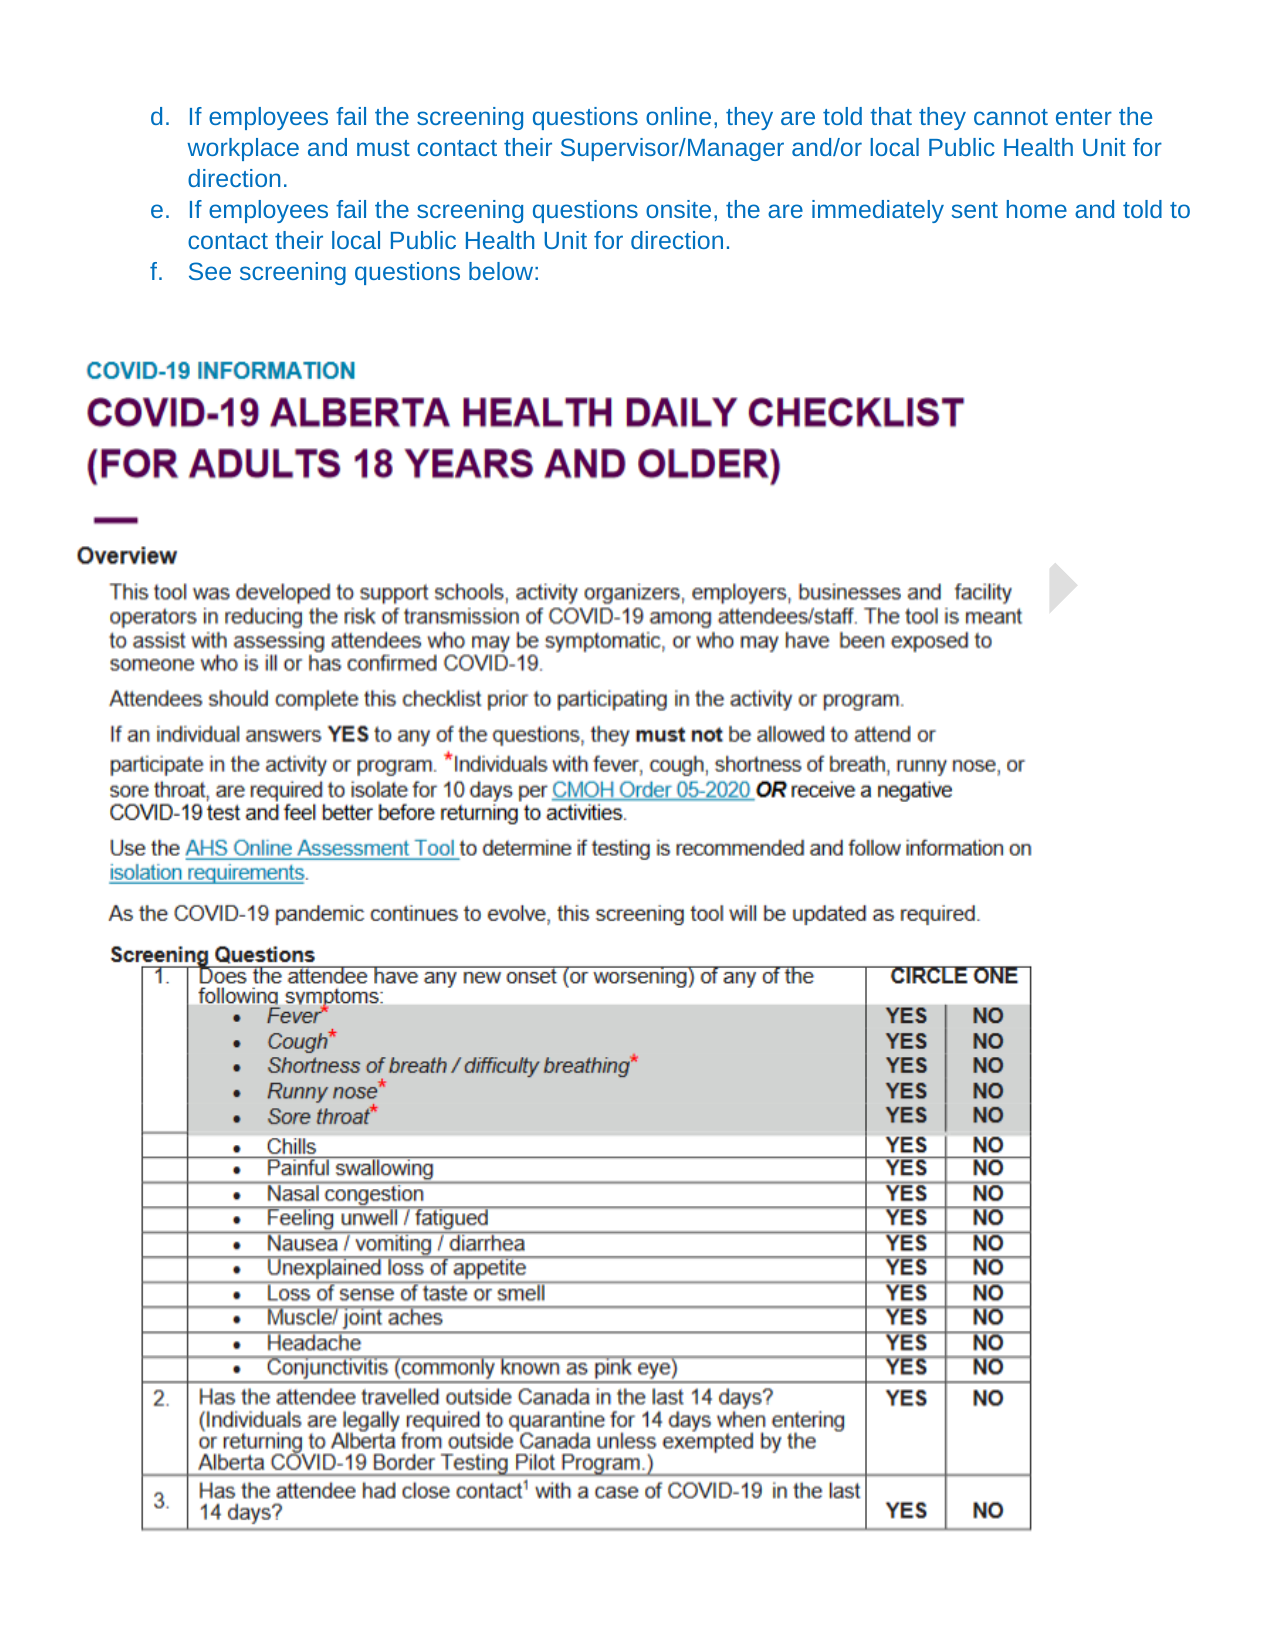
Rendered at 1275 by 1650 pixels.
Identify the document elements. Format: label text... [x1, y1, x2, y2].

list See screening questions below: [150, 257, 1200, 286]
picture [75, 352, 1050, 1540]
list If employees fail the screening questions onsite, the are immediately sent home and told to contact their local Public Health Unit for direction. [150, 195, 1200, 255]
list If employees fail the screening questions online, they are told that they cannot enter the workplace and must contact their Supervisor/Manager and/or local Public Health Unit for direction. [150, 102, 1200, 193]
